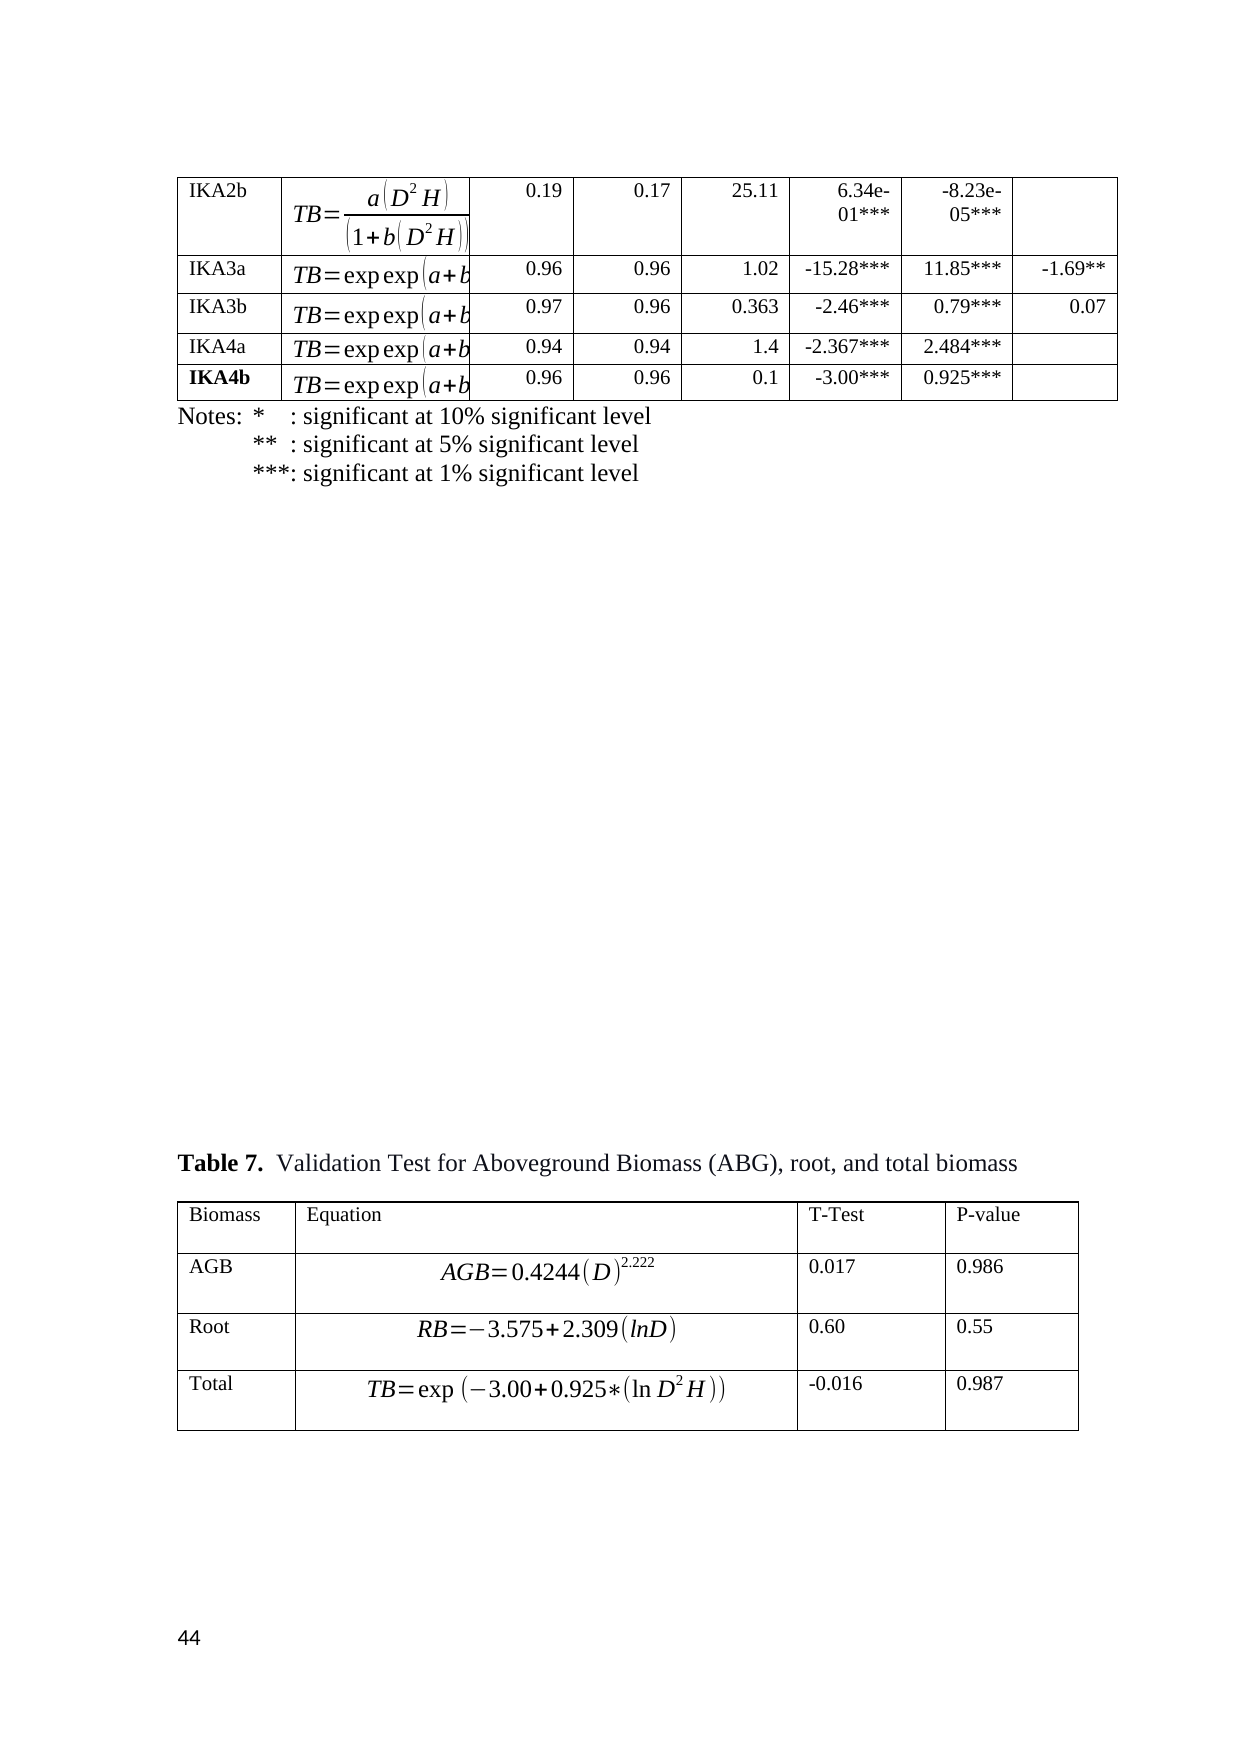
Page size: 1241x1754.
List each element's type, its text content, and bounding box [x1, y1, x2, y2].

table_cell 11.85*** [902, 256, 1012, 293]
table_cell [296, 1254, 797, 1313]
table_cell [282, 178, 469, 255]
table_cell -3.00*** [790, 365, 901, 400]
table_cell IKA2b [178, 178, 281, 255]
table_cell Total [178, 1371, 295, 1430]
table_cell -2.367*** [790, 334, 901, 364]
table_cell -8.23e-05*** [902, 178, 1012, 255]
table_cell 0.96 [574, 256, 681, 293]
table_cell 0.96 [470, 256, 573, 293]
table_cell [282, 365, 469, 400]
table_cell 0.1 [682, 365, 789, 400]
table_cell 0.60 [798, 1314, 945, 1370]
table_header Biomass [178, 1203, 295, 1253]
table_header P-value [946, 1203, 1078, 1253]
table_cell 0.94 [470, 334, 573, 364]
table_cell [282, 334, 469, 364]
table_cell 1.4 [682, 334, 789, 364]
table_cell IKA3a [178, 256, 281, 293]
table_cell 1.02 [682, 256, 789, 293]
table_cell 0.987 [946, 1371, 1078, 1430]
table_cell 2.484*** [902, 334, 1012, 364]
table_cell IKA4a [178, 334, 281, 364]
table_cell -1.69** [1013, 256, 1117, 293]
table_cell 0.925*** [902, 365, 1012, 400]
table_cell IKA4b [178, 365, 281, 400]
table_cell Root [178, 1314, 295, 1370]
table_cell [1013, 334, 1117, 364]
table_cell 0.97 [470, 294, 573, 332]
table_cell [1013, 178, 1117, 255]
table_cell 0.19 [470, 178, 573, 255]
table_cell -2.46*** [790, 294, 901, 332]
table_cell -15.28*** [790, 256, 901, 293]
table_cell [1013, 365, 1117, 400]
table_cell AGB [178, 1254, 295, 1313]
table_cell -0.016 [798, 1371, 945, 1430]
text Table 7. Validation Test for Aboveground Biomass (ABG), root, and total biomass [177, 1148, 1063, 1176]
table_cell 0.94 [574, 334, 681, 364]
text Notes: * : significant at 10% significant level [177, 401, 1063, 429]
table_cell 0.96 [574, 365, 681, 400]
table_cell 0.96 [470, 365, 573, 400]
table_cell 6.34e-01*** [790, 178, 901, 255]
table_header T-Test [798, 1203, 945, 1253]
table_cell 25.11 [682, 178, 789, 255]
table_cell 0.017 [798, 1254, 945, 1313]
table_cell [282, 256, 469, 293]
table_cell 0.986 [946, 1254, 1078, 1313]
table_cell 0.96 [574, 294, 681, 332]
table_cell 0.79*** [902, 294, 1012, 332]
table_cell [296, 1314, 797, 1370]
table_cell [296, 1371, 797, 1430]
table_cell 0.17 [574, 178, 681, 255]
table_cell IKA3b [178, 294, 281, 332]
table_cell 0.55 [946, 1314, 1078, 1370]
table_header Equation [296, 1203, 797, 1253]
text ***: significant at 1% significant level [177, 458, 1063, 487]
table_cell 0.363 [682, 294, 789, 332]
text ** : significant at 5% significant level [177, 429, 1063, 458]
table_cell 0.07 [1013, 294, 1117, 332]
table_cell [282, 294, 469, 332]
